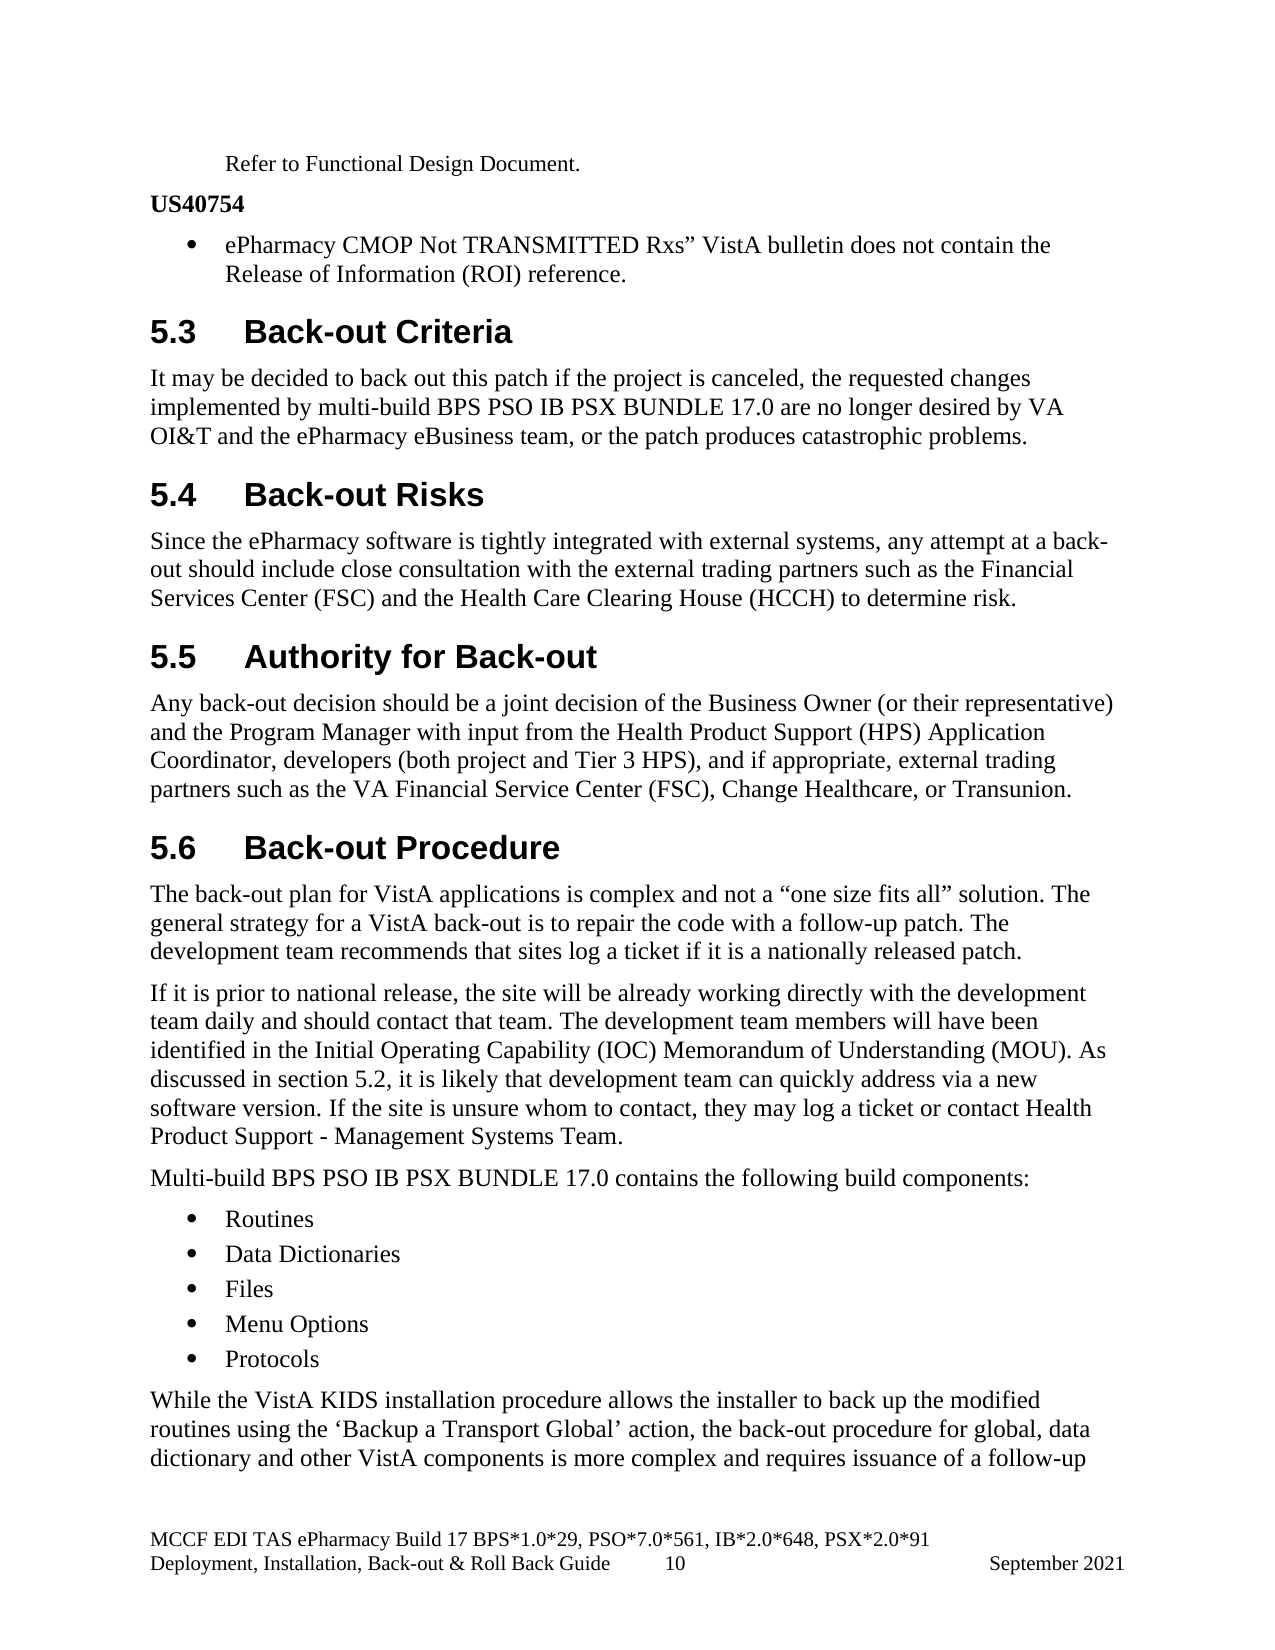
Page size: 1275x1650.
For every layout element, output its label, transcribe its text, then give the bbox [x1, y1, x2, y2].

text Refer to Functional Design Document. [225, 150, 1125, 176]
text Menu Options [187, 1309, 1125, 1338]
text US40754 [150, 189, 1125, 218]
subtitle Back-out Risks [150, 475, 1125, 513]
text ePharmacy CMOP Not TRANSMITTED Rxs” VistA bulletin does not contain the Release of Information (ROI) reference. [187, 230, 1125, 288]
subtitle Back-out Procedure [150, 828, 1125, 866]
text Files [187, 1274, 1125, 1303]
text Routines [187, 1204, 1125, 1233]
text Any back-out decision should be a joint decision of the Business Owner (or their representative) and the Program Manager with input from the Health Product Support (HPS) Application Coordinator, developers (both project and Tier 3 HPS), and if appropriate, external trading partners such as the VA Financial Service Center (FSC), Change Healthcare, or Transunion. [150, 688, 1125, 803]
text Since the ePharmacy software is tightly integrated with external systems, any attempt at a back-out should include close consultation with the external trading partners such as the Financial Services Center (FSC) and the Health Care Clearing House (HCCH) to determine risk. [150, 526, 1125, 612]
text Protocols [187, 1344, 1125, 1373]
text The back-out plan for VistA applications is complex and not a “one size fits all” solution. The general strategy for a VistA back-out is to repair the code with a follow-up patch. The development team recommends that sites log a ticket if it is a nationally released patch. [150, 879, 1125, 965]
text If it is prior to national release, the site will be already working directly with the development team daily and should contact that team. The development team members will have been identified in the Initial Operating Capability (IOC) Memorandum of Understanding (MOU). As discussed in section 5.2, it is likely that development team can quickly address via a new software version. If the site is unsure whom to contact, they may log a ticket or contact Health Product Support - Management Systems Team. [150, 978, 1125, 1150]
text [150, 1385, 1125, 1471]
text Multi-build BPS PSO IB PSX BUNDLE 17.0 contains the following build components: [150, 1163, 1125, 1191]
subtitle Back-out Criteria [150, 313, 1125, 351]
text Data Dictionaries [187, 1239, 1125, 1268]
subtitle Authority for Back-out [150, 637, 1125, 675]
text It may be decided to back out this patch if the project is canceled, the requested changes implemented by multi-build BPS PSO IB PSX BUNDLE 17.0 are no longer desired by VA OI&T and the ePharmacy eBusiness team, or the patch produces catastrophic problems. [150, 363, 1125, 450]
